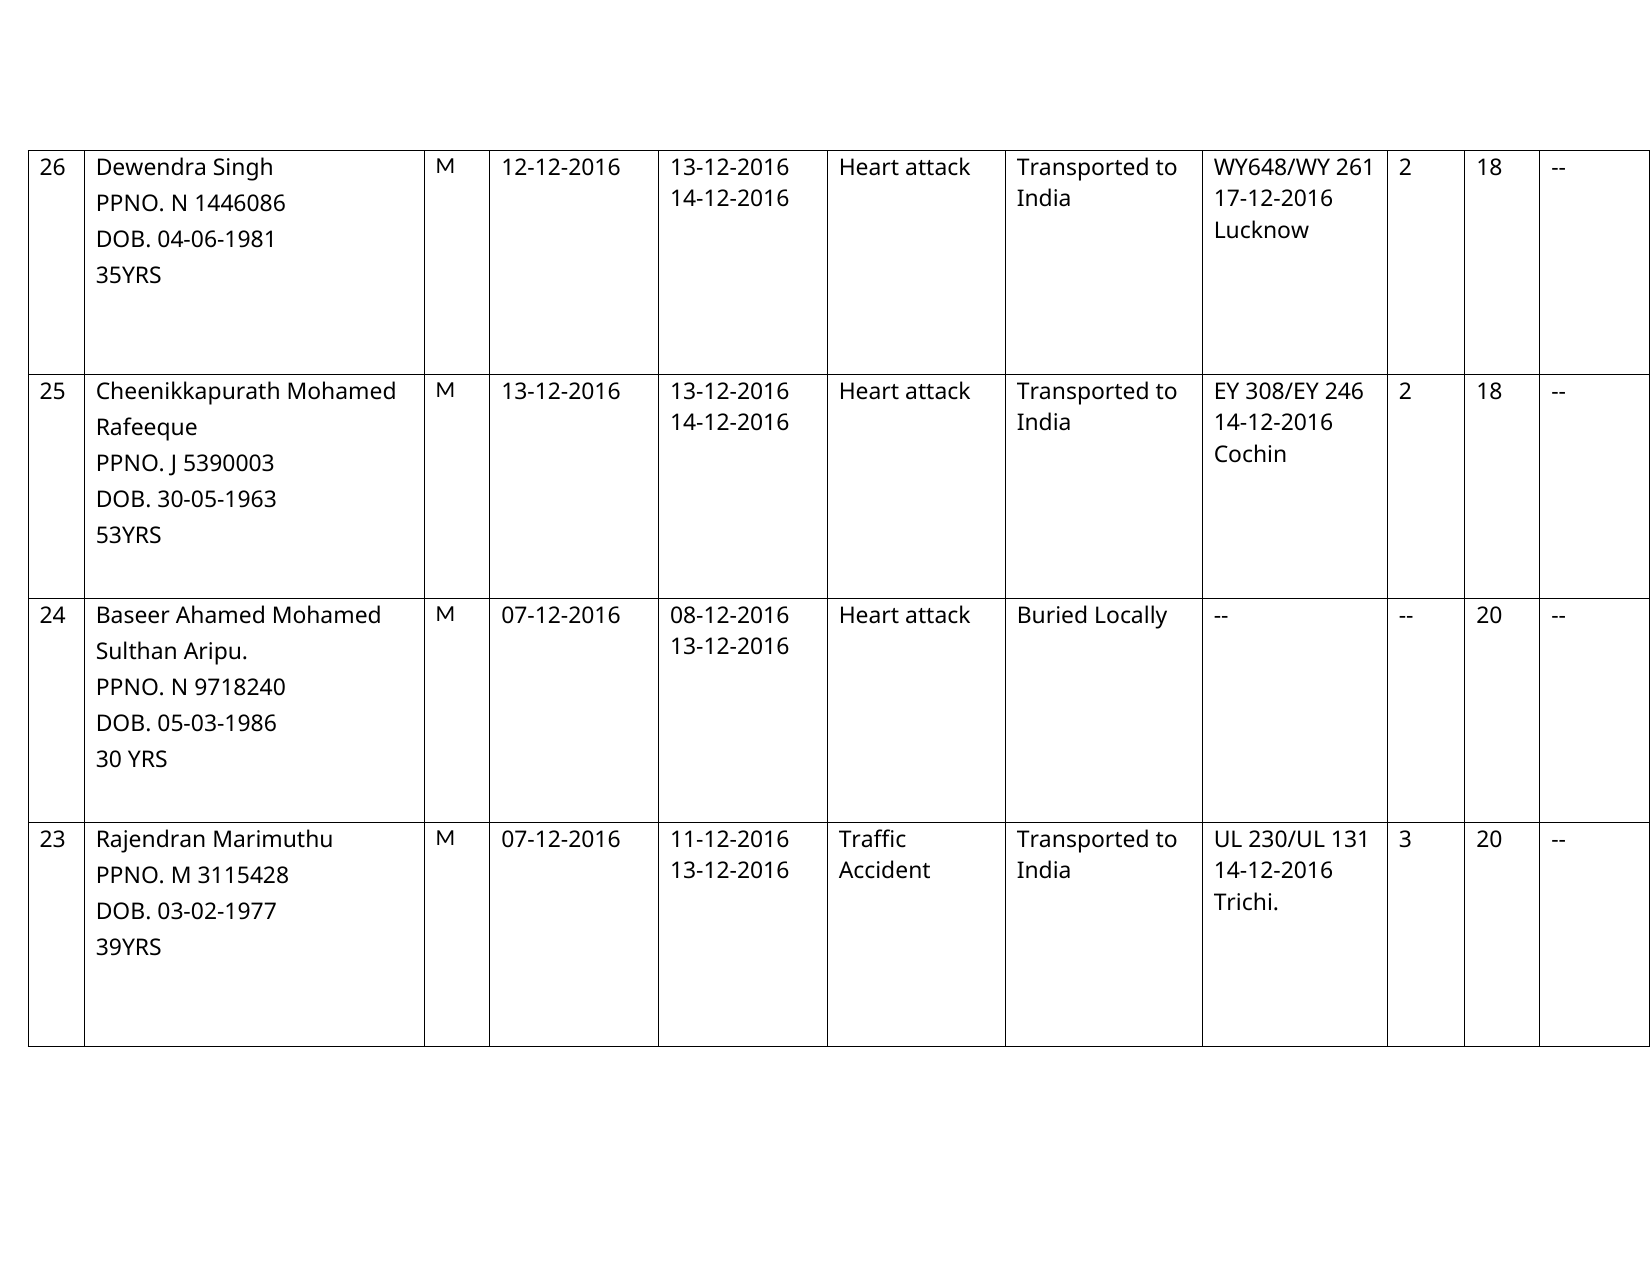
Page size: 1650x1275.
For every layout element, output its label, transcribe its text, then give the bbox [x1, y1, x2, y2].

table_cell Rajendran Marimuthu PPNO. M 3115428 DOB. 03-02-1977 39YRS [85, 823, 424, 1046]
table_cell 25 [29, 375, 84, 598]
table_cell 23 [29, 823, 84, 1046]
table_cell Heart attack [828, 151, 1005, 374]
table_cell 2 [1388, 375, 1464, 598]
table_cell 3 [1388, 823, 1464, 1046]
table_cell -- [1540, 599, 1649, 822]
table_cell Heart attack [828, 599, 1005, 822]
table_cell 20 [1465, 823, 1539, 1046]
table_cell 20 [1465, 599, 1539, 822]
table_cell Traffic Accident [828, 823, 1005, 1046]
table_cell Dewendra Singh PPNO. N 1446086 DOB. 04-06-1981 35YRS [85, 151, 424, 374]
table_cell 18 [1465, 375, 1539, 598]
table_cell 12-12-2016 [490, 151, 658, 374]
table_cell 07-12-2016 [490, 599, 658, 822]
table_cell 13-12-2016 [490, 375, 658, 598]
table_cell -- [1388, 599, 1464, 822]
table_cell Baseer Ahamed Mohamed Sulthan Aripu. PPNO. N 9718240 DOB. 05-03-1986 30 YRS [85, 599, 424, 822]
table_cell Buried Locally [1006, 599, 1202, 822]
table_cell UL 230/UL 131 14-12-2016 Trichi. [1203, 823, 1387, 1046]
table_cell -- [1540, 823, 1649, 1046]
table_cell 18 [1465, 151, 1539, 374]
table_cell -- [1203, 599, 1387, 822]
table_cell -- [1540, 151, 1649, 374]
table_cell 07-12-2016 [490, 823, 658, 1046]
table_cell Transported to India [1006, 151, 1202, 374]
table_cell 13-12-2016 14-12-2016 [659, 151, 827, 374]
table_cell 11-12-2016 13-12-2016 [659, 823, 827, 1046]
table_cell 26 [29, 151, 84, 374]
table_cell Cheenikkapurath Mohamed Rafeeque PPNO. J 5390003 DOB. 30-05-1963 53YRS [85, 375, 424, 598]
table_cell M [425, 599, 489, 822]
table_cell 08-12-2016 13-12-2016 [659, 599, 827, 822]
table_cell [1006, 823, 1202, 1046]
table_cell -- [1540, 375, 1649, 598]
table_cell WY648/WY 261 17-12-2016 Lucknow [1203, 151, 1387, 374]
table_cell 13-12-2016 14-12-2016 [659, 375, 827, 598]
table_cell M [425, 823, 489, 1046]
table_cell M [425, 375, 489, 598]
table_cell EY 308/EY 246 14-12-2016 Cochin [1203, 375, 1387, 598]
table_cell M [425, 151, 489, 374]
table_cell 24 [29, 599, 84, 822]
table_cell Heart attack [828, 375, 1005, 598]
table_cell 2 [1388, 151, 1464, 374]
table_cell Transported to India [1006, 375, 1202, 598]
